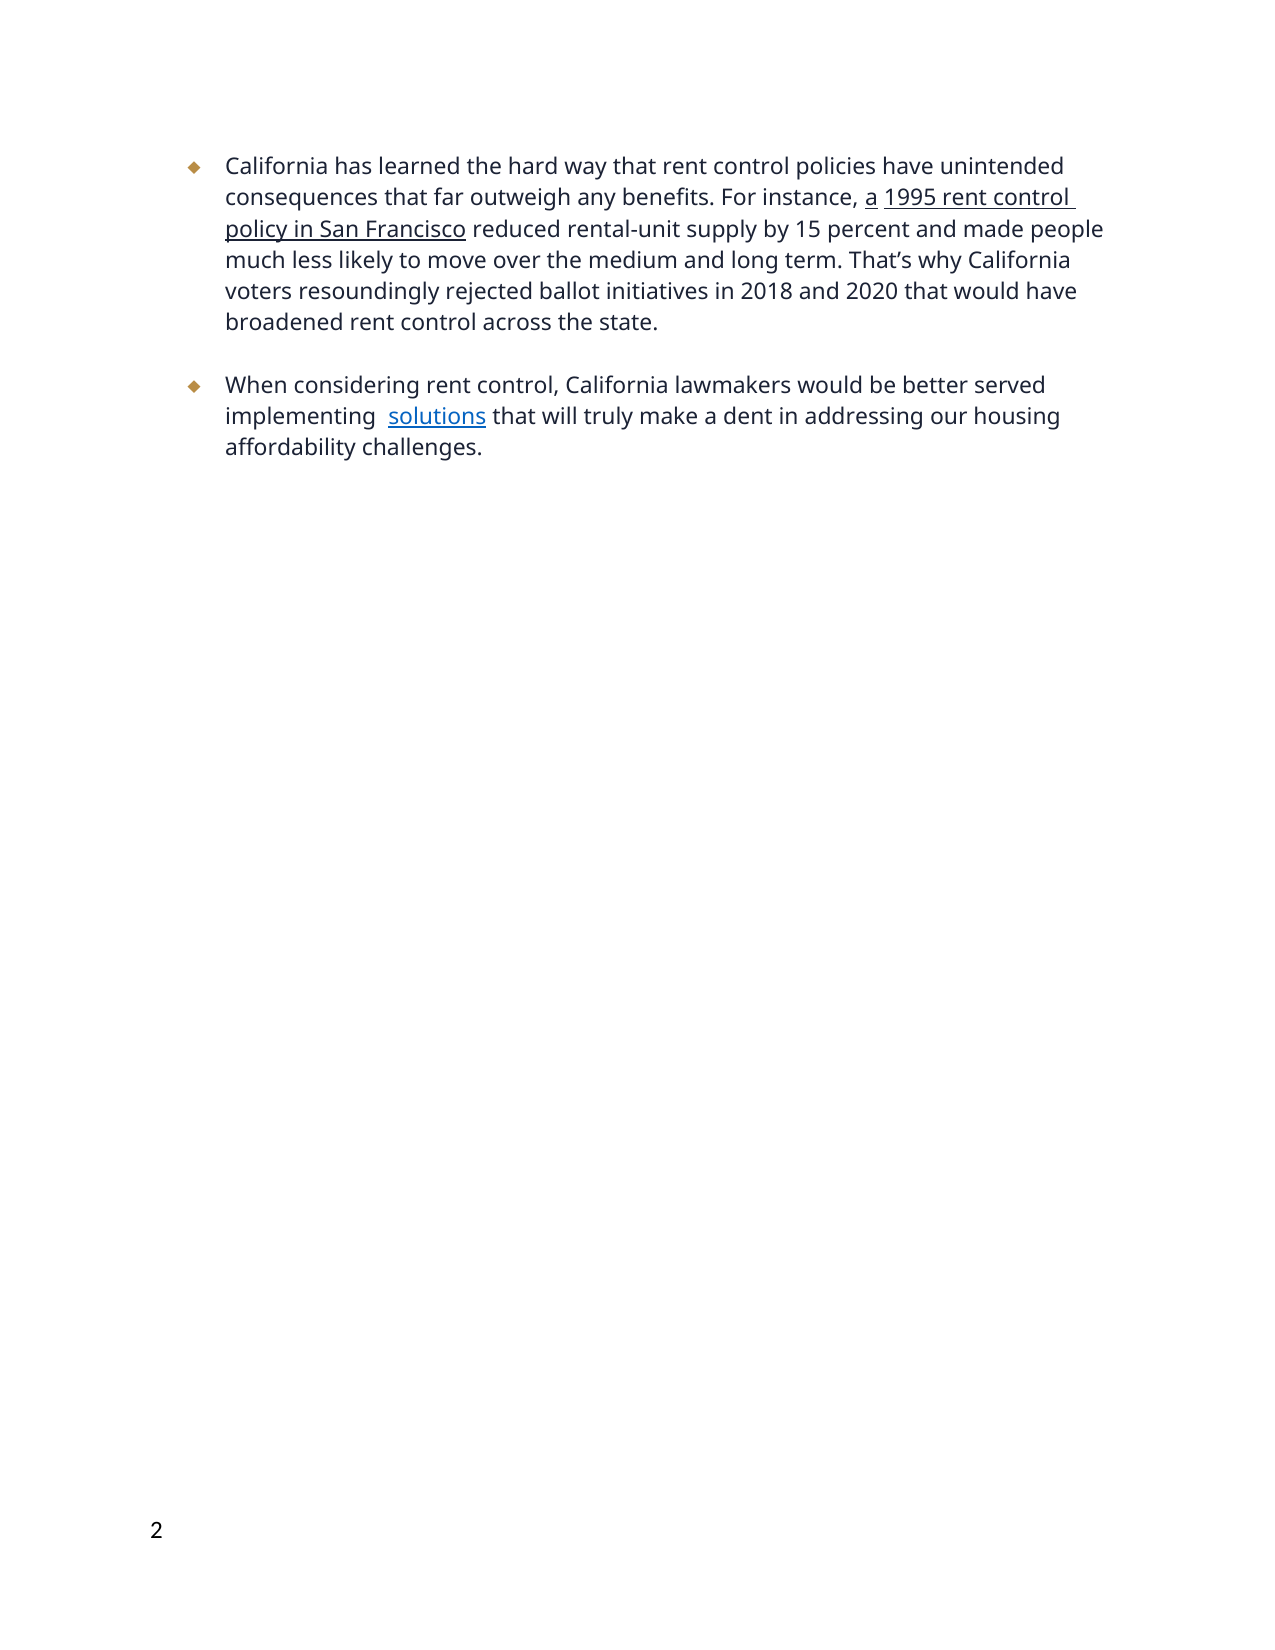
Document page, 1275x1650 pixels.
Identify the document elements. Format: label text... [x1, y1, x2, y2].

list When considering rent control, California lawmakers would be better served implementing solutions that will truly make a dent in addressing our housing affordability challenges. [187, 369, 1125, 462]
list California has learned the hard way that rent control policies have unintended consequences that far outweigh any benefits. For instance, a 1995 rent control policy in San Francisco reduced rental-unit supply by 15 percent and made people much less likely to move over the medium and long term. That’s why California voters resoundingly rejected ballot initiatives in 2018 and 2020 that would have broadened rent control across the state. [187, 150, 1125, 337]
